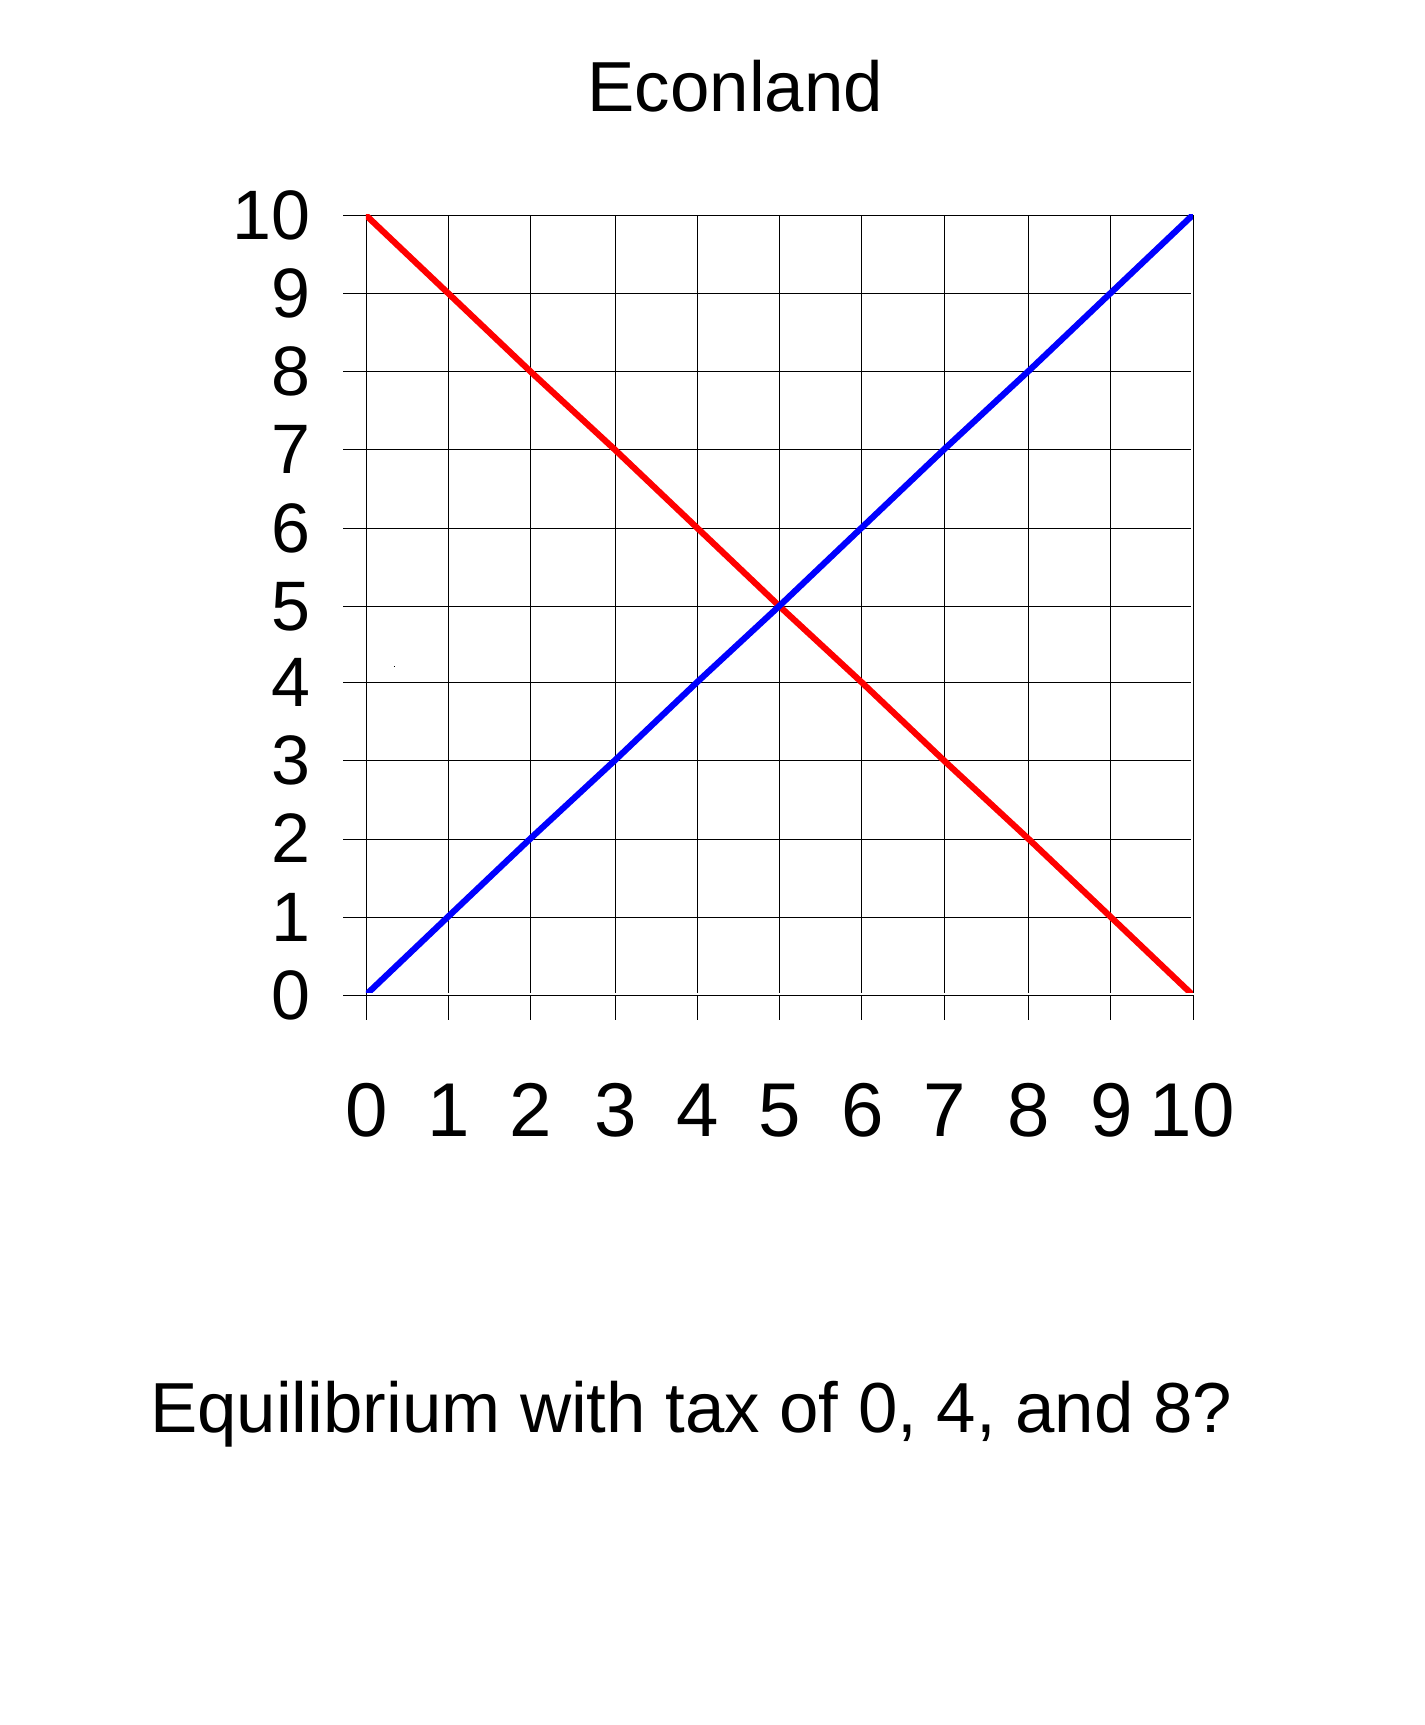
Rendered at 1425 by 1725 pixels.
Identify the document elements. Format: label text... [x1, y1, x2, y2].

text Equilibrium with tax of 0, 4, and 8? [150, 1366, 1320, 1447]
text Econland [150, 45, 1320, 126]
